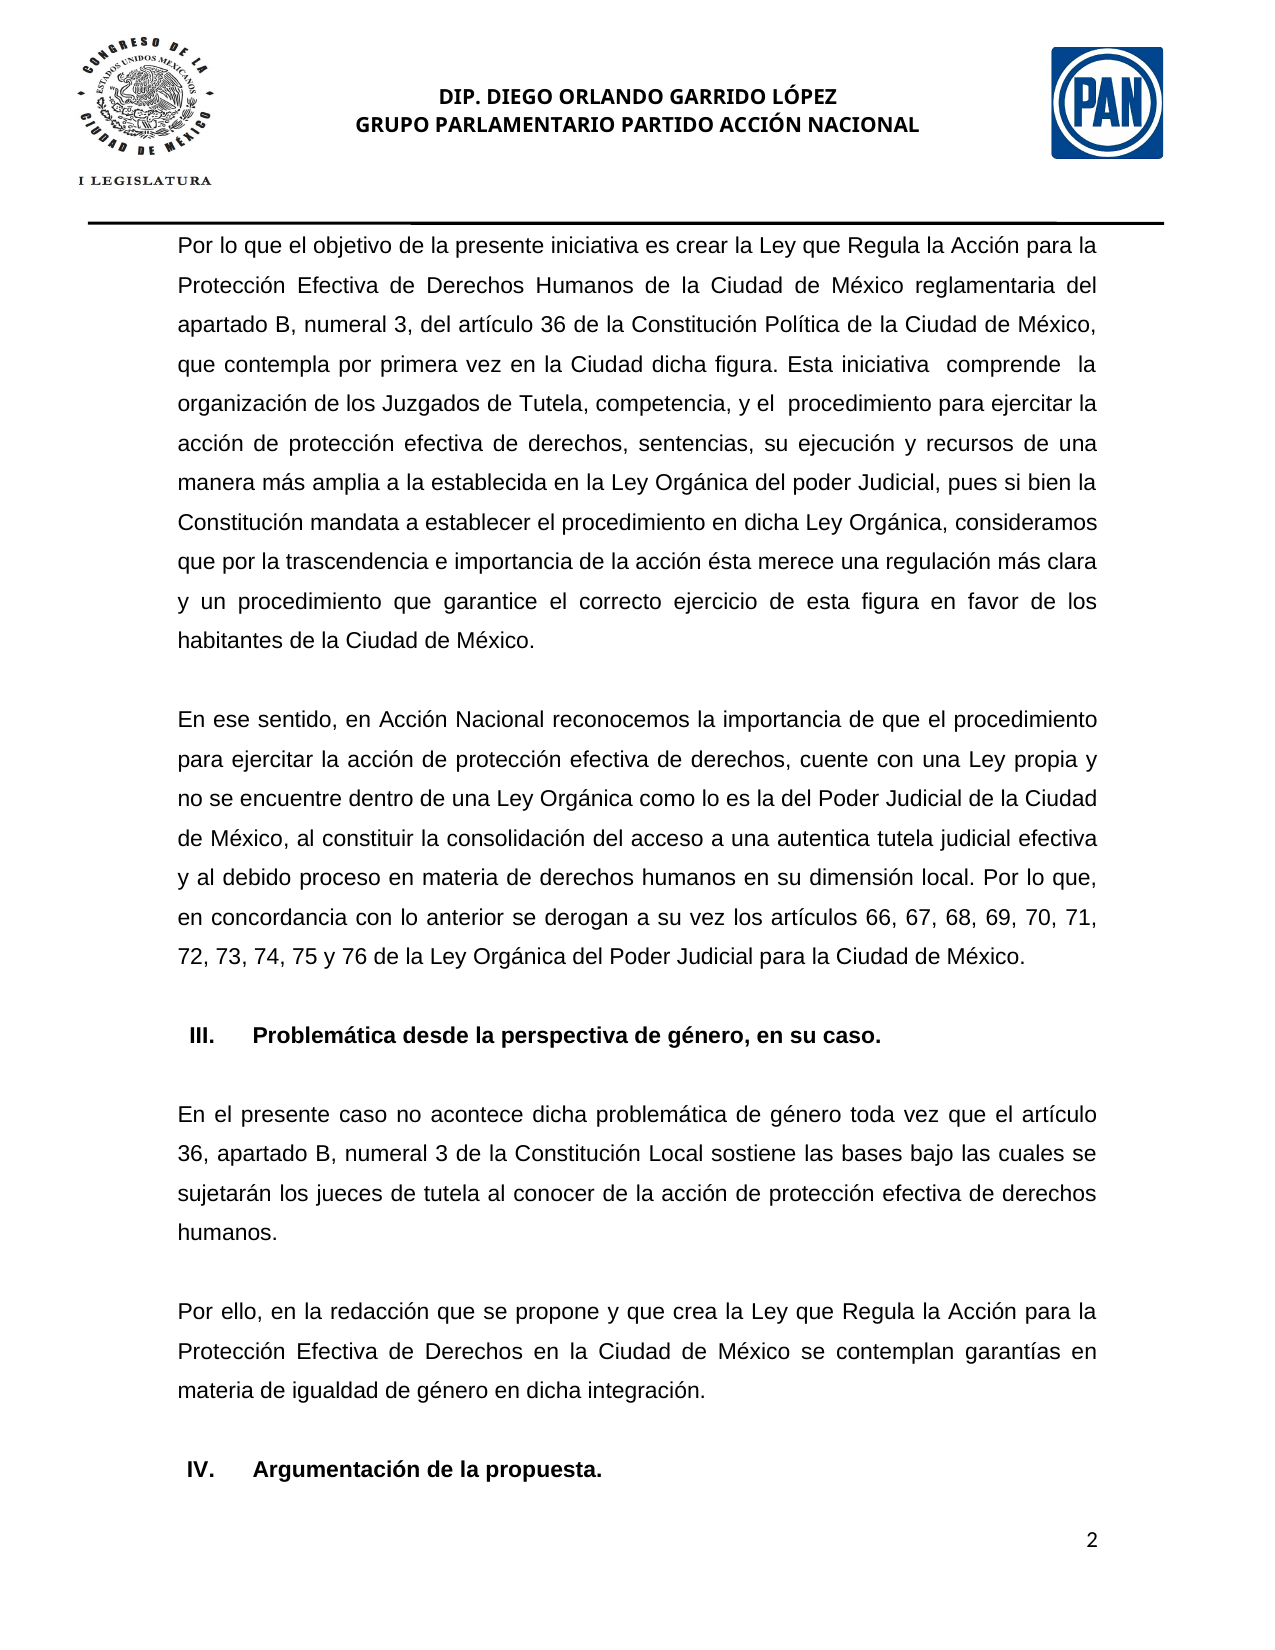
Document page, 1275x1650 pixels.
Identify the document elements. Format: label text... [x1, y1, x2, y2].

picture [1051, 47, 1164, 159]
list Problemática desde la perspectiva de género, en su caso. [215, 1022, 1098, 1048]
list Argumentación de la propuesta. [215, 1456, 1098, 1483]
text Por lo que el objetivo de la presente iniciativa es crear la Ley que Regula la Acción para la Protección Efectiva de Derechos Humanos de la Ciudad de México reglamentaria del apartado B, numeral 3, del artículo 36 de la Constitución Política de la Ciudad de México, que contempla por primera vez en la Ciudad dicha figura. Esta iniciativa comprende la organización de los Juzgados de Tutela, competencia, y el procedimiento para ejercitar la acción de protección efectiva de derechos, sentencias, su ejecución y recursos de una manera más amplia a la establecida en la Ley Orgánica del poder Judicial, pues si bien la Constitución mandata a establecer el procedimiento en dicha Ley Orgánica, consideramos que por la trascendencia e importancia de la acción ésta merece una regulación más clara y un procedimiento que garantice el correcto ejercicio de esta figura en favor de los habitantes de la Ciudad de México. [177, 232, 1098, 653]
text En el presente caso no acontece dicha problemática de género toda vez que el artículo 36, apartado B, numeral 3 de la Constitución Local sostiene las bases bajo las cuales se sujetarán los jueces de tutela al conocer de la acción de protección efectiva de derechos humanos. [177, 1101, 1098, 1246]
text Por ello, en la redacción que se propone y que crea la Ley que Regula la Acción para la Protección Efectiva de Derechos en la Ciudad de México se contemplan garantías en materia de igualdad de género en dicha integración. [177, 1298, 1098, 1404]
text En ese sentido, en Acción Nacional reconocemos la importancia de que el procedimiento para ejercitar la acción de protección efectiva de derechos, cuente con una Ley propia y no se encuentre dentro de una Ley Orgánica como lo es la del Poder Judicial de la Ciudad de México, al constituir la consolidación del acceso a una autentica tutela judicial efectiva y al debido proceso en materia de derechos humanos en su dimensión local. Por lo que, en concordancia con lo anterior se derogan a su vez los artículos 66, 67, 68, 69, 70, 71, 72, 73, 74, 75 y 76 de la Ley Orgánica del Poder Judicial para la Ciudad de México. [177, 706, 1098, 969]
picture [67, 19, 222, 192]
